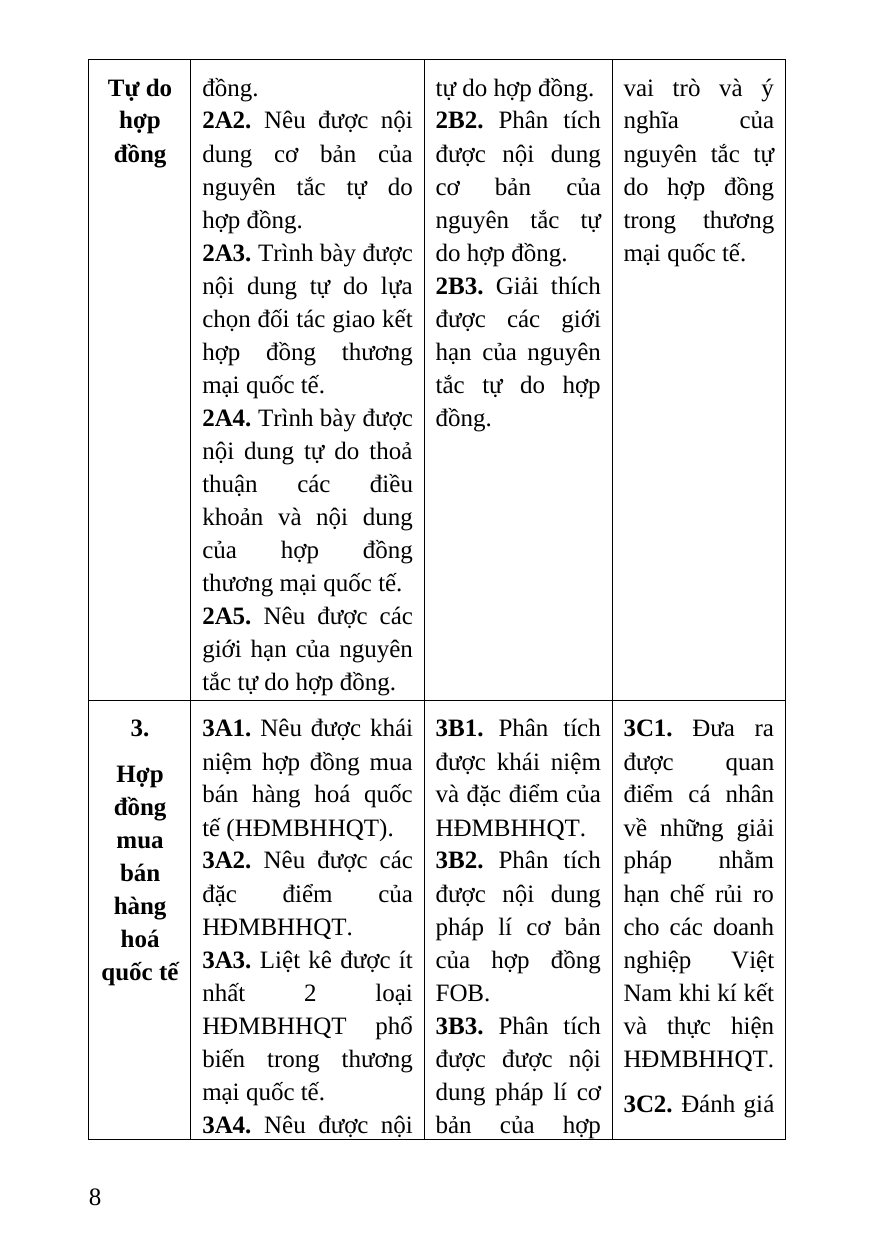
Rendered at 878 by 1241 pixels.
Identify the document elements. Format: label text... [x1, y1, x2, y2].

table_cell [425, 701, 612, 1138]
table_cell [89, 701, 190, 1138]
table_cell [425, 60, 612, 700]
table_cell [613, 701, 785, 1138]
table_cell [613, 60, 785, 700]
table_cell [191, 701, 424, 1138]
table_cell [191, 60, 424, 700]
table_cell 2. Tự do hợp đồng [89, 60, 190, 700]
